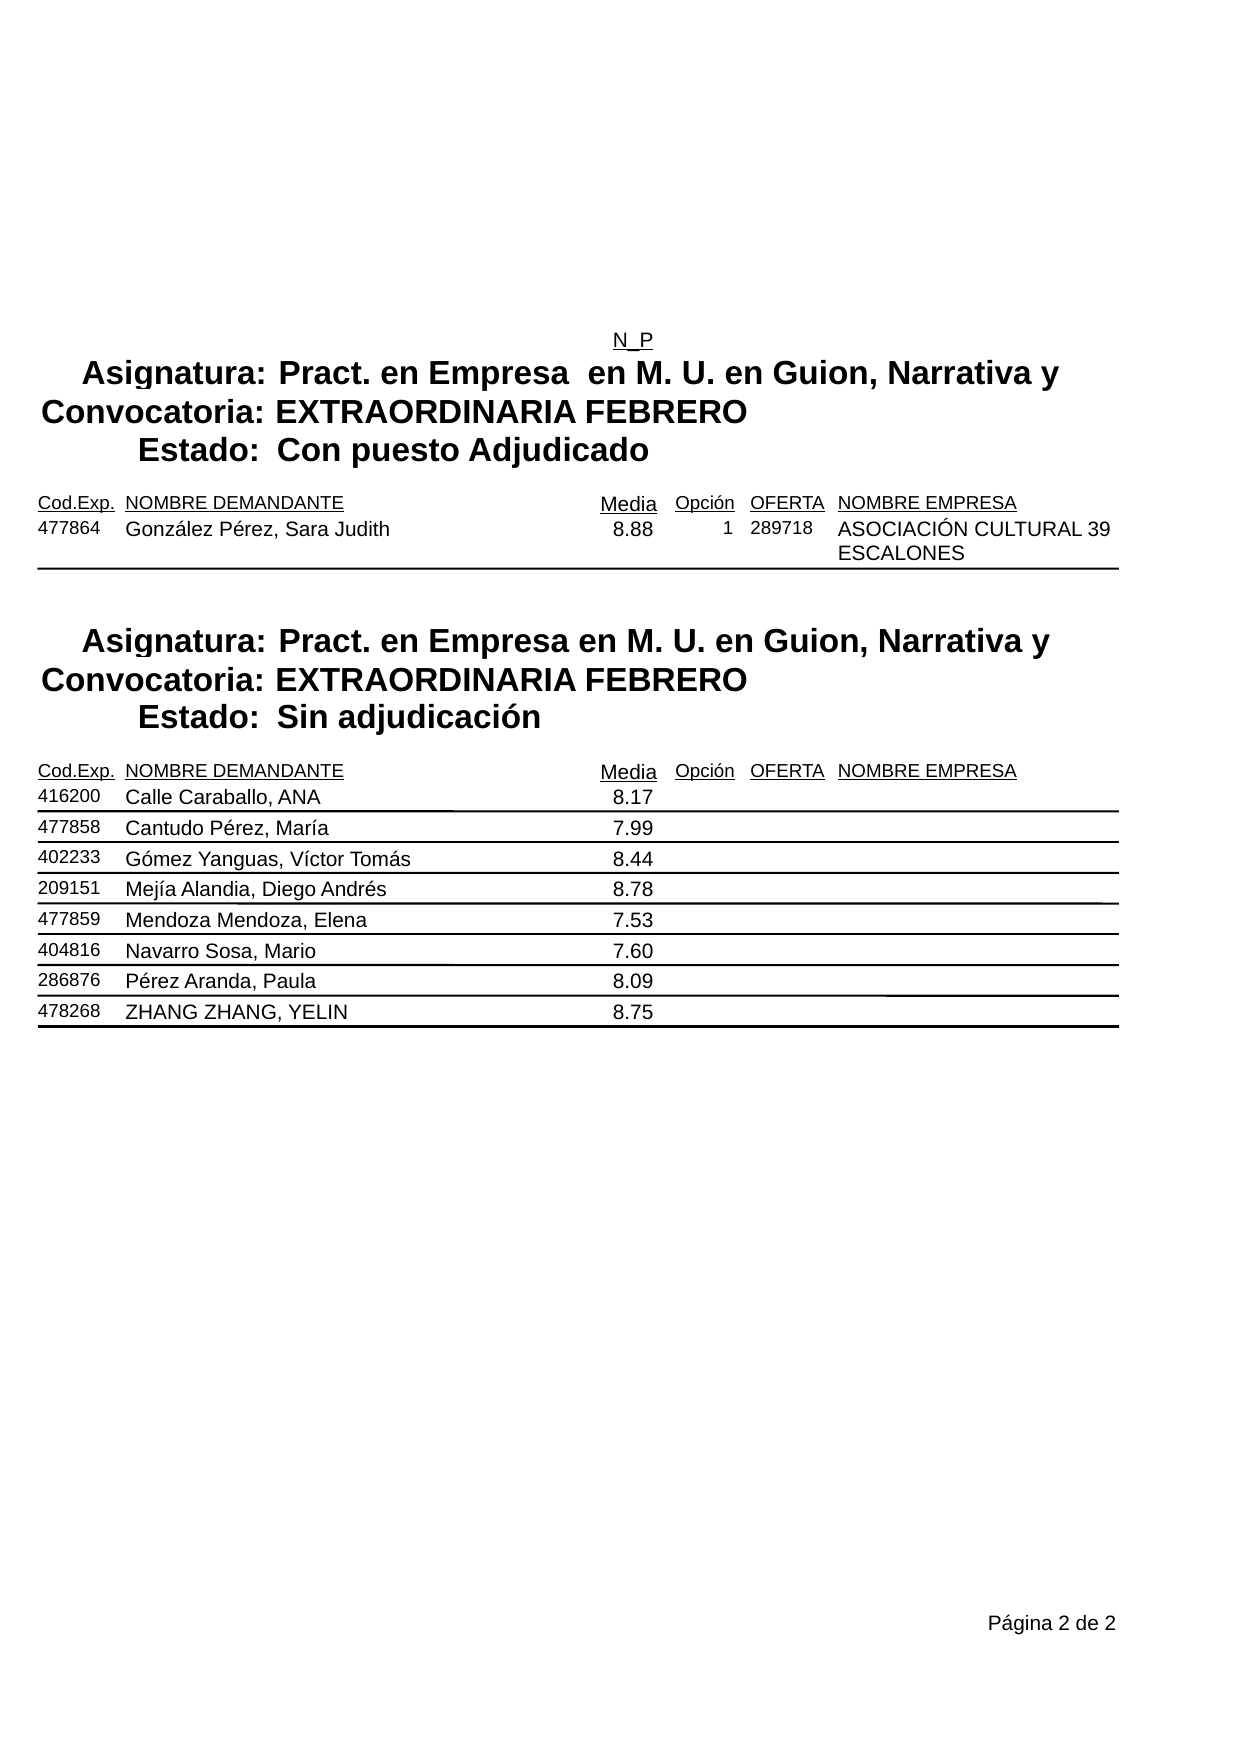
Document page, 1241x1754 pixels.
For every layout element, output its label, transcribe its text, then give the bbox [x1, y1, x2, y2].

text OFERTA [750, 492, 825, 511]
text EXTRAORDINARIA FEBRERO [275, 392, 1172, 430]
text Pract. en Empresa en M. U. en Guion, Narrativa y Creatividad Audiovisua (07) [278, 621, 1177, 658]
text Página 2 de 2 [988, 1611, 1195, 1635]
text Estado: [138, 430, 266, 466]
text Gómez Yanguas, Víctor Tomás [125, 846, 597, 870]
text 402233 [38, 846, 114, 868]
text 8.44 [613, 846, 666, 870]
text Media [600, 492, 663, 516]
text Con puesto Adjudicado [277, 430, 666, 468]
text 477858 [38, 816, 114, 837]
text 8.75 [613, 1000, 666, 1024]
text EXTRAORDINARIA FEBRERO [275, 660, 1172, 697]
text Convocatoria: [41, 392, 270, 427]
text 7.99 [613, 816, 666, 839]
text ASOCIACIÓN CULTURAL 39 ESCALONES [838, 517, 1198, 565]
text Navarro Sosa, Mario [125, 938, 597, 962]
text 289718 [750, 517, 831, 539]
text 478268 [38, 1000, 114, 1022]
text 7.53 [613, 908, 666, 932]
text NOMBRE DEMANDANTE [125, 492, 495, 514]
text Sin adjudicación [277, 697, 666, 736]
text OFERTA [750, 760, 825, 779]
text N_PUN [613, 328, 666, 353]
text 8.88 [613, 517, 666, 541]
text González Pérez, Sara Judith [125, 517, 597, 541]
text NOMBRE EMPRESA [838, 760, 1200, 781]
text Opción [675, 492, 748, 514]
text 7.60 [613, 938, 666, 962]
text Mendoza Mendoza, Elena [125, 908, 597, 932]
text ZHANG ZHANG, YELIN [125, 1000, 597, 1024]
text Convocatoria: [41, 660, 270, 695]
text Mejía Alandia, Diego Andrés [125, 877, 597, 901]
text 209151 [38, 877, 114, 899]
text Cantudo Pérez, María [125, 816, 597, 839]
text NOMBRE EMPRESA [838, 492, 1200, 514]
text 477859 [38, 908, 114, 929]
text Asignatura: [81, 353, 272, 389]
text 477864 [38, 517, 114, 539]
text Cod.Exp. [38, 492, 125, 514]
text Asignatura: [81, 621, 272, 657]
text 286876 [38, 969, 114, 991]
text 8.17 [613, 785, 666, 809]
text Media [600, 760, 663, 784]
text 416200 [38, 785, 114, 806]
text Estado: [138, 697, 266, 733]
text 404816 [38, 938, 114, 960]
text Cod.Exp. [38, 760, 125, 781]
text 8.78 [613, 877, 666, 901]
text NOMBRE DEMANDANTE [125, 760, 495, 781]
text Pract. en Empresa en M. U. en Guion, Narrativa y Creatividad Audiovisua (07) [278, 353, 1177, 391]
text Opción [675, 760, 748, 781]
text 8.09 [613, 969, 666, 993]
text Pérez Aranda, Paula [125, 969, 597, 993]
text 1 [675, 517, 733, 539]
text Calle Caraballo, ANA [125, 785, 597, 809]
